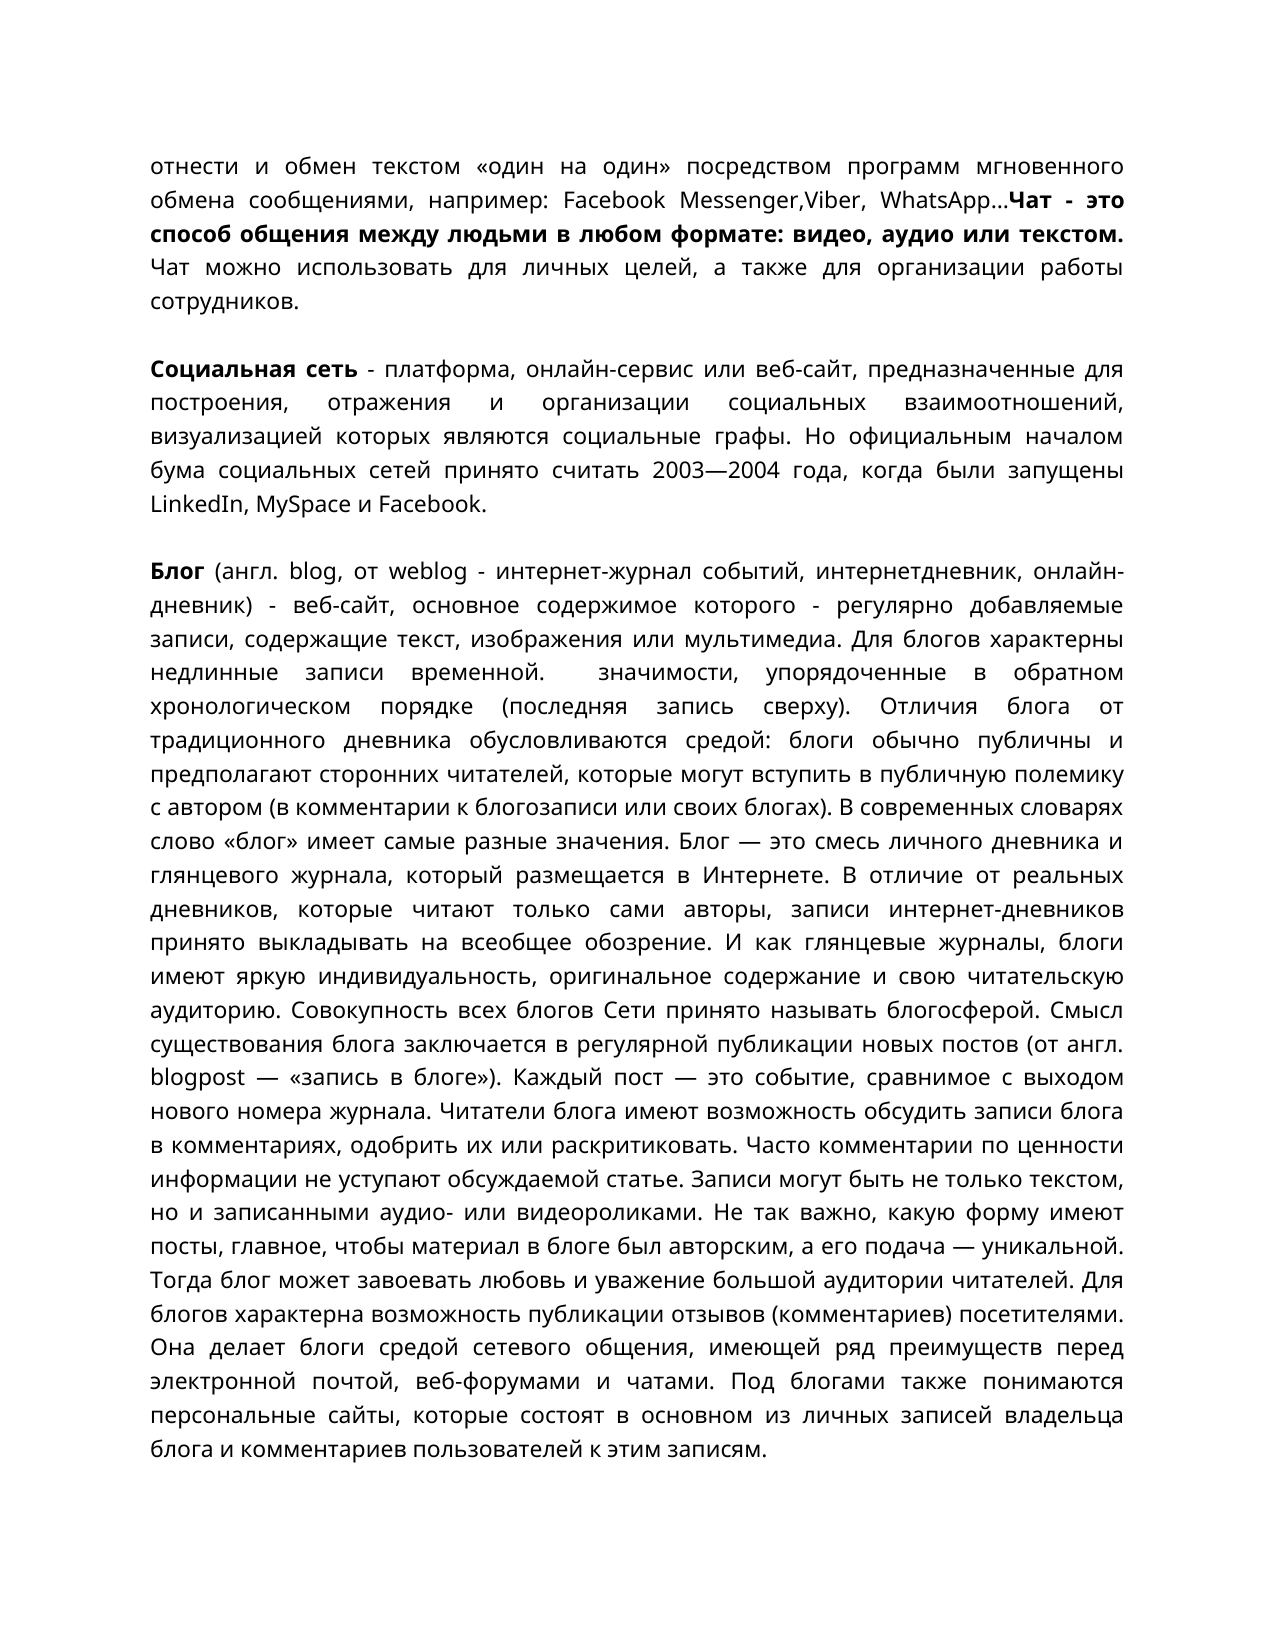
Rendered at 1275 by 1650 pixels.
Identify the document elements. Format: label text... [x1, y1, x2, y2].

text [150, 150, 1125, 316]
text Блог (англ. blog, от weblog - интернет-журнал событий, интернетдневник, онлайн-дневник) - веб-сайт, основное содержимое которого - регулярно добавляемые записи, содержащие текст, изображения или мультимедиа. Для блогов характерны недлинные записи временной. значимости, упорядоченные в обратном хронологическом порядке (последняя запись сверху). Отличия блога от традиционного дневника обусловливаются средой: блоги обычно публичны и предполагают сторонних читателей, которые могут вступить в публичную полемику с автором (в комментарии к блогозаписи или своих блогах). В современных словарях слово «блог» имеет самые разные значения. Блог — это смесь личного дневника и глянцевого журнала, который размещается в Интернете. В отличие от реальных дневников, которые читают только сами авторы, записи интернет-дневников принято выкладывать на всеобщее обозрение. И как глянцевые журналы, блоги имеют яркую индивидуальность, оригинальное содержание и свою читательскую аудиторию. Совокупность всех блогов Сети принято называть блогосферой. Смысл существования блога заключается в регулярной публикации новых постов (от англ. blogpost — «запись в блоге»). Каждый пост — это событие, сравнимое с выходом нового номера журнала. Читатели блога имеют возможность обсудить записи блога в комментариях, одобрить их или раскритиковать. Часто комментарии по ценности информации не уступают обсуждаемой статье. Записи могут быть не только текстом, но и записанными аудио- или видеороликами. Не так важно, какую форму имеют посты, главное, чтобы материал в блоге был авторским, а его подача — уникальной. Тогда блог может завоевать любовь и уважение большой аудитории читателей. Для блогов характерна возможность публикации отзывов (комментариев) посетителями. Она делает блоги средой сетевого общения, имеющей ряд преимуществ перед электронной почтой, веб-форумами и чатами. Под блогами также понимаются персональные сайты, которые состоят в основном из личных записей владельца блога и комментариев пользователей к этим записям. [150, 555, 1125, 1464]
text Социальная сеть - платформа, онлайн-сервис или веб-сайт, предназначенные для построения, отражения и организации социальных взаимоотношений, визуализацией которых являются социальные графы. Но официальным началом бума социальных сетей принято считать 2003—2004 года, когда были запущены LinkedIn, MySpace и Facebook. [150, 352, 1125, 519]
